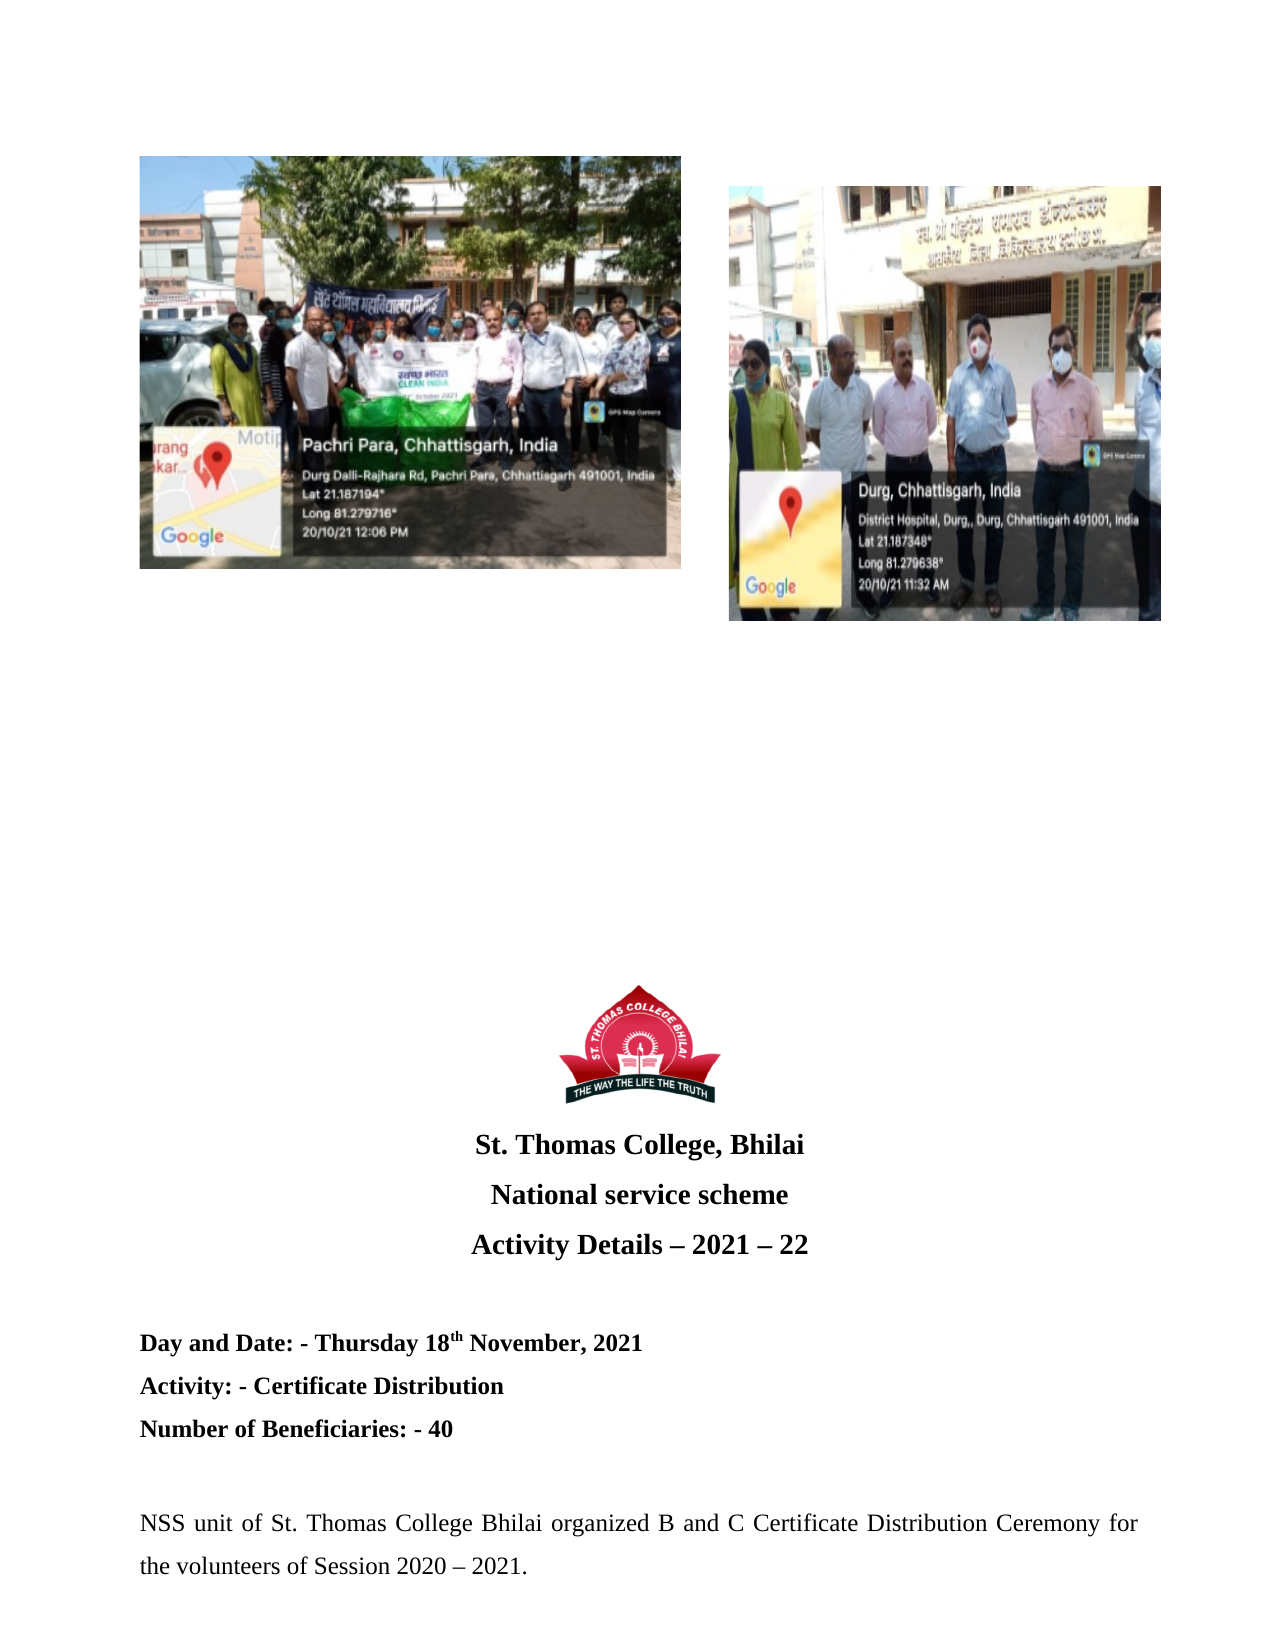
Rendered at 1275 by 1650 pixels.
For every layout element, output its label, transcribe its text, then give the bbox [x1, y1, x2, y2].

text St. Thomas College, Bhilai [139, 1127, 1139, 1160]
picture [728, 186, 1161, 621]
picture [139, 156, 681, 569]
text Number of Beneficiaries: - 40 [139, 1414, 1139, 1443]
text Activity Details – 2021 – 22 [139, 1227, 1139, 1261]
text NSS unit of St. Thomas College Bhilai organized B and C Certificate Distribution Ceremony for the volunteers of Session 2020 – 2021. [139, 1508, 1139, 1579]
text Activity: - Certificate Distribution [139, 1371, 1139, 1400]
text Day and Date: - Thursday 18th November, 2021 [139, 1328, 1139, 1357]
text National service scheme [139, 1177, 1139, 1211]
picture [551, 978, 728, 1110]
